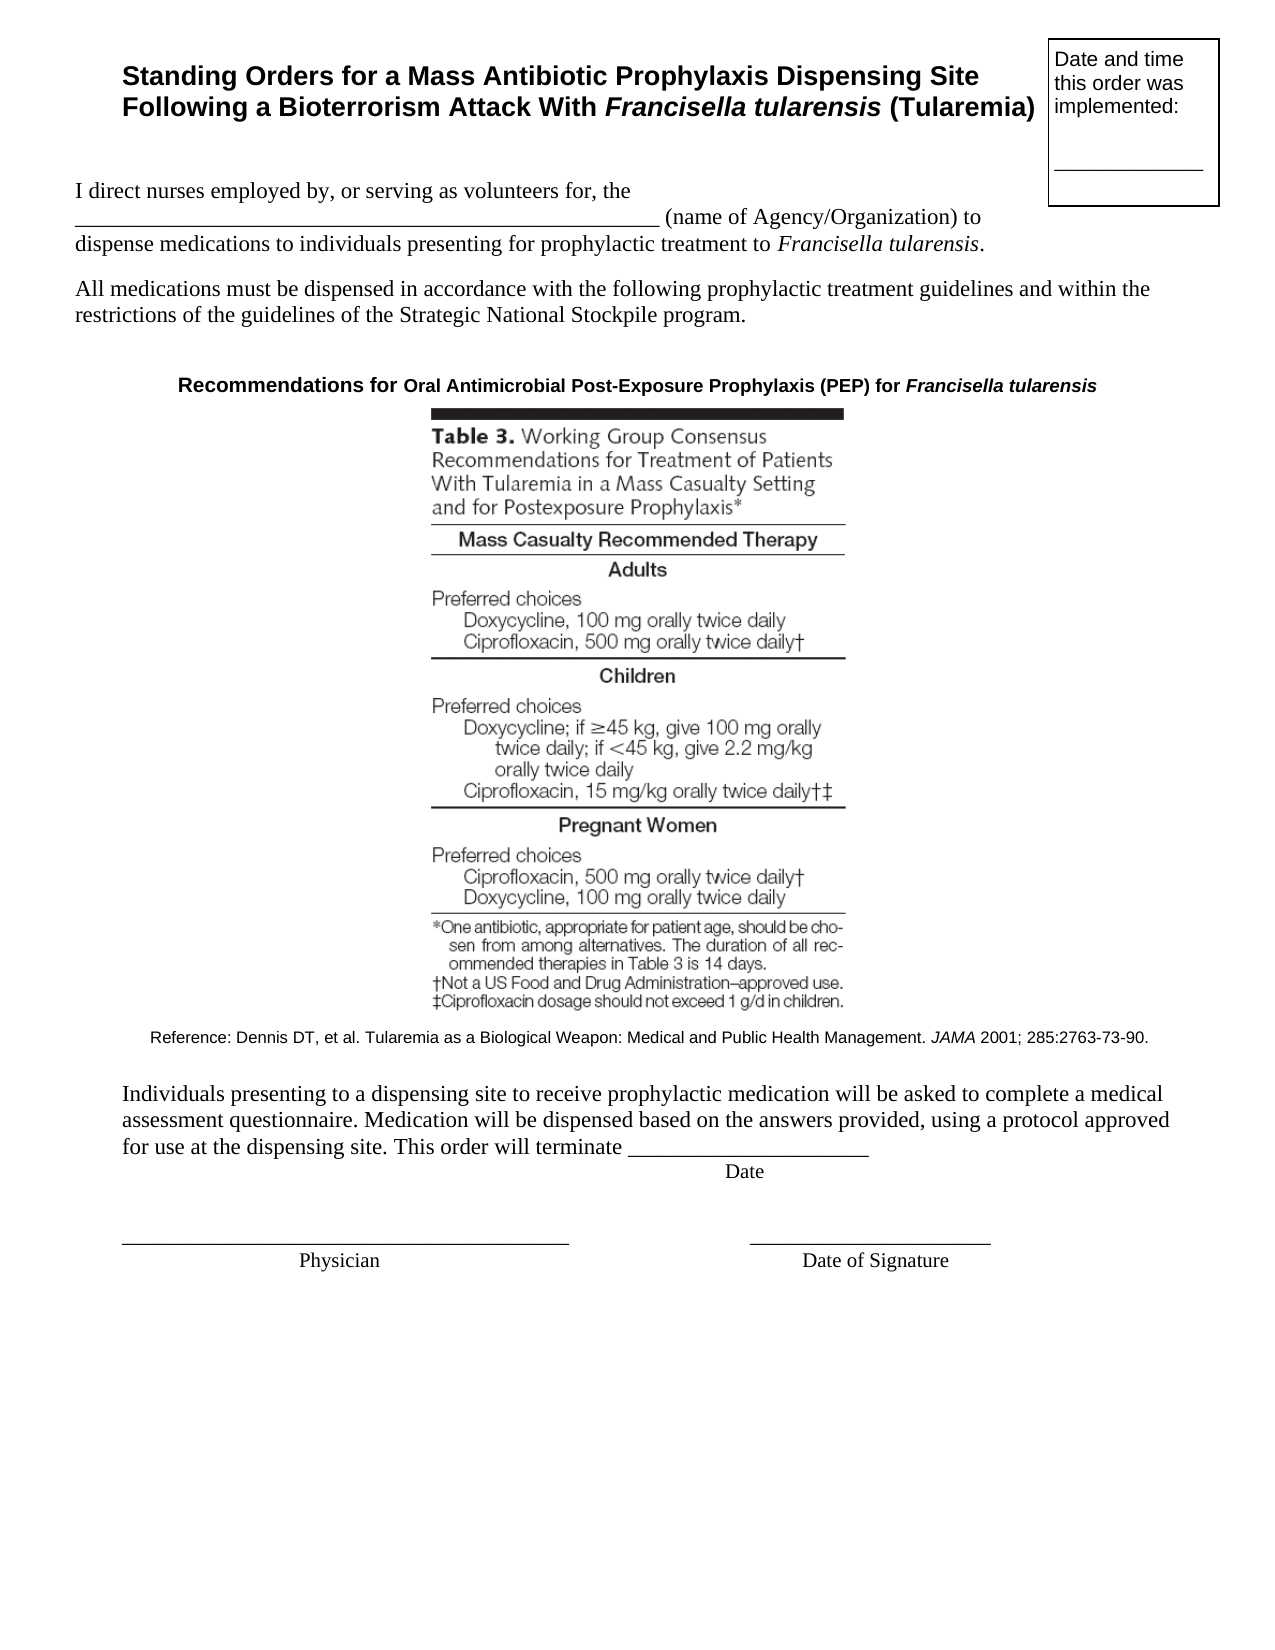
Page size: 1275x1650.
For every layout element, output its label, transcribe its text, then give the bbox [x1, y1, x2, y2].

text Individuals presenting to a dispensing site to receive prophylactic medication will be asked to complete a medical assessment questionnaire. Medication will be dispensed based on the answers provided, using a protocol approved for use at the dispensing site. This order will terminate _____________________ [122, 1080, 1200, 1159]
text Reference: Dennis DT, et al. Tularemia as a Biological Weapon: Medical and Public Health Management. JAMA 2001; 285:2763-73-90. [150, 1027, 1200, 1047]
subtitle Recommendations for Oral Antimicrobial Post-Exposure Prophylaxis (PEP) for Francisella tularensis [75, 373, 1200, 397]
text Physician Date of Signature [122, 1248, 1200, 1272]
picture [429, 406, 846, 1018]
text _______________________________________ _____________________ [122, 1222, 1200, 1248]
text Following a Bioterrorism Attack With Francisella tularensis (Tularemia) [122, 91, 1048, 122]
text Standing Orders for a Mass Antibiotic Prophylaxis Dispensing Site [122, 60, 1048, 91]
text Date [122, 1159, 1200, 1183]
text I direct nurses employed by, or serving as volunteers for, the ___________________________________________________ (name of Agency/Organization) to dispense medications to individuals presenting for prophylactic treatment to Francisella tularensis. [75, 177, 1200, 256]
text Standing Orders for a Mass Antibiotic Prophylaxis Dispensing Site [1049, 60, 1200, 91]
text All medications must be dispensed in accordance with the following prophylactic treatment guidelines and within the restrictions of the guidelines of the Strategic National Stockpile program. [75, 275, 1191, 328]
text Following a Bioterrorism Attack With Francisella tularensis (Tularemia) [1049, 91, 1200, 122]
